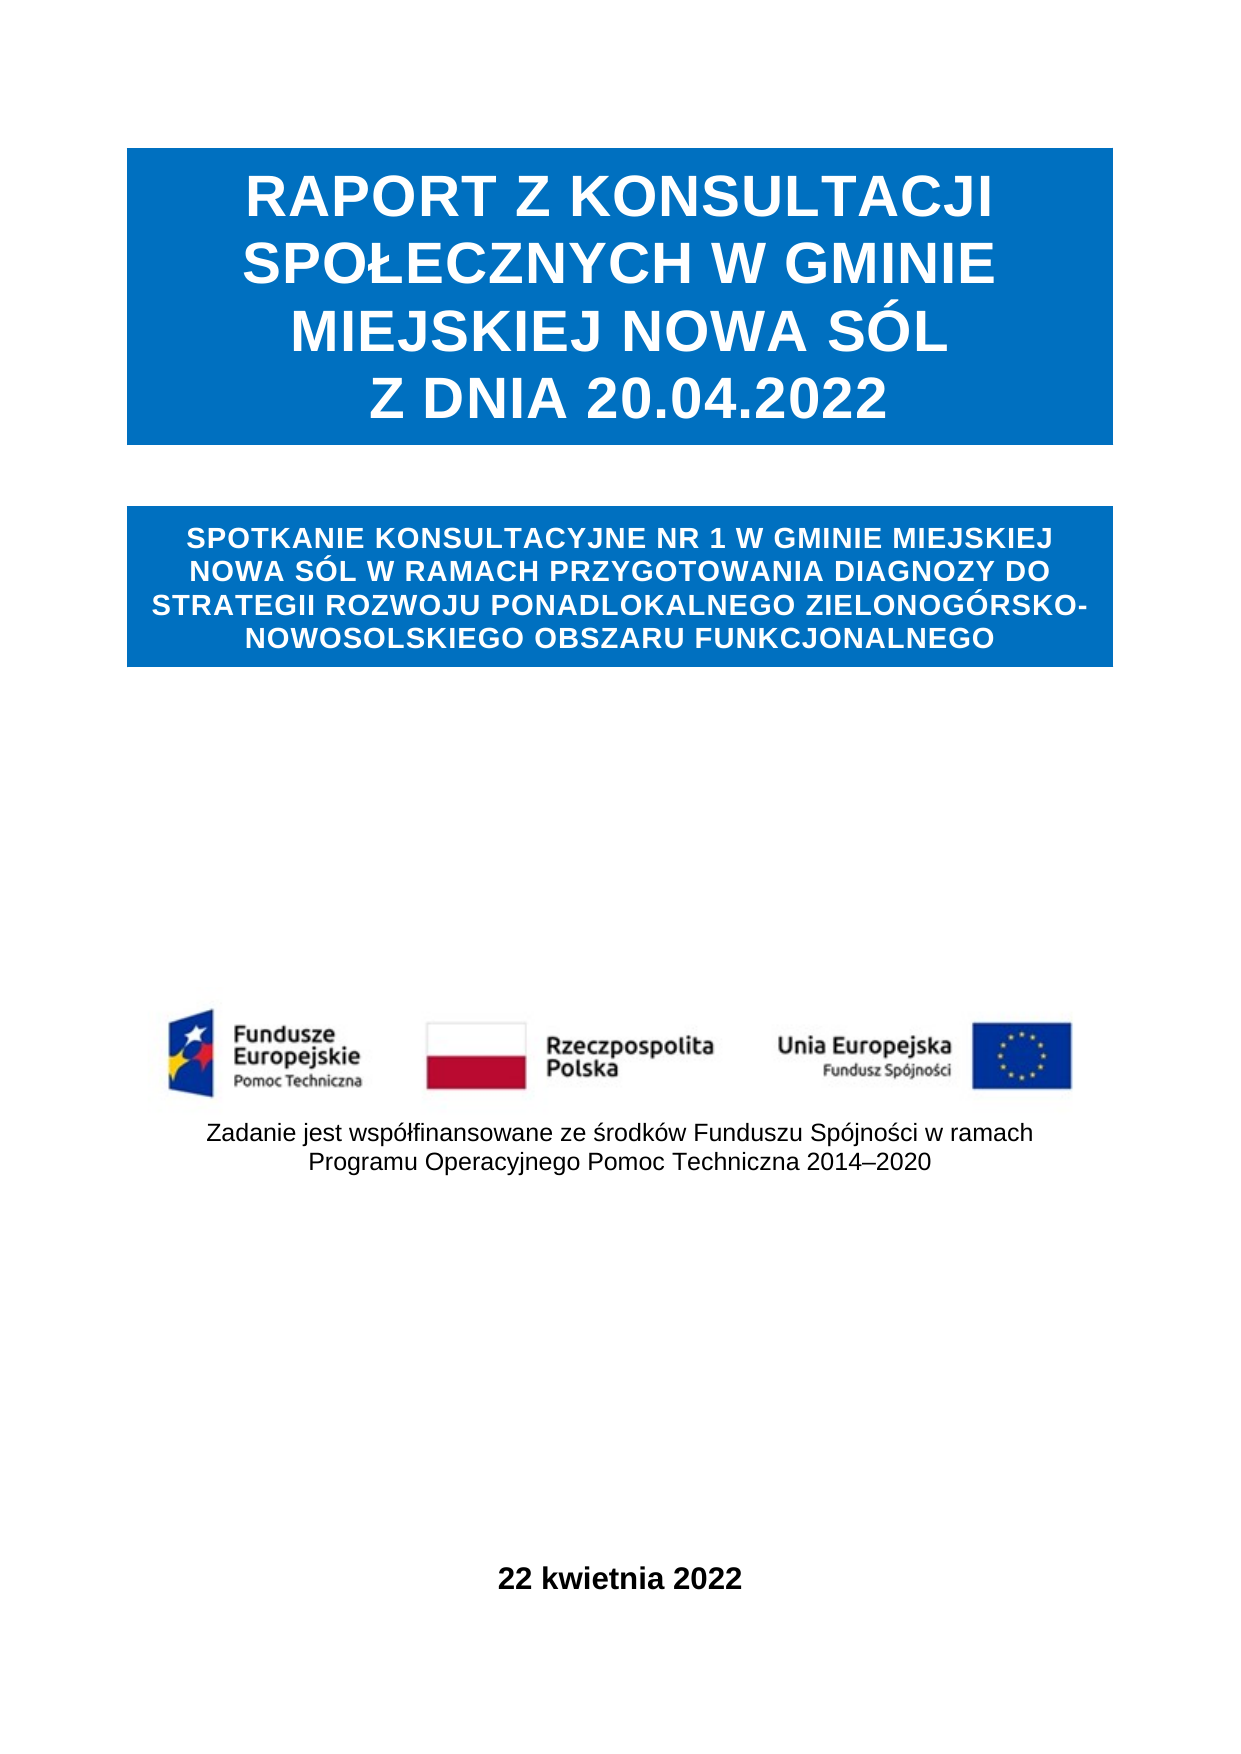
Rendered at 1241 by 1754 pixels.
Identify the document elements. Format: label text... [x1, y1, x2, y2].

title SPOTKANIE KONSULTACYJNE NR 1 W GMINIE MIEJSKIEJ NOWA SÓL W RAMACH PRZYGOTOWANIA DIAGNOZY DO STRATEGII ROZWOJU PONADLOKALNEGO ZIELONOGÓRSKO-NOWOSOLSKIEGO OBSZARU FUNKCJONALNEGO [139, 519, 1101, 655]
title Z DNIA 20.04.2022 [139, 349, 1101, 433]
title RAPORT Z KONSULTACJI SPOŁECZNYCH W GMINIE MIEJSKIEJ NOWA SÓL [139, 160, 1101, 349]
picture [147, 987, 1093, 1119]
text Zadanie jest współfinansowane ze środków Funduszu Spójności w ramach Programu Operacyjnego Pomoc Techniczna 2014–2020 [148, 1119, 1093, 1176]
text 22 kwietnia 2022 [148, 1560, 1093, 1596]
